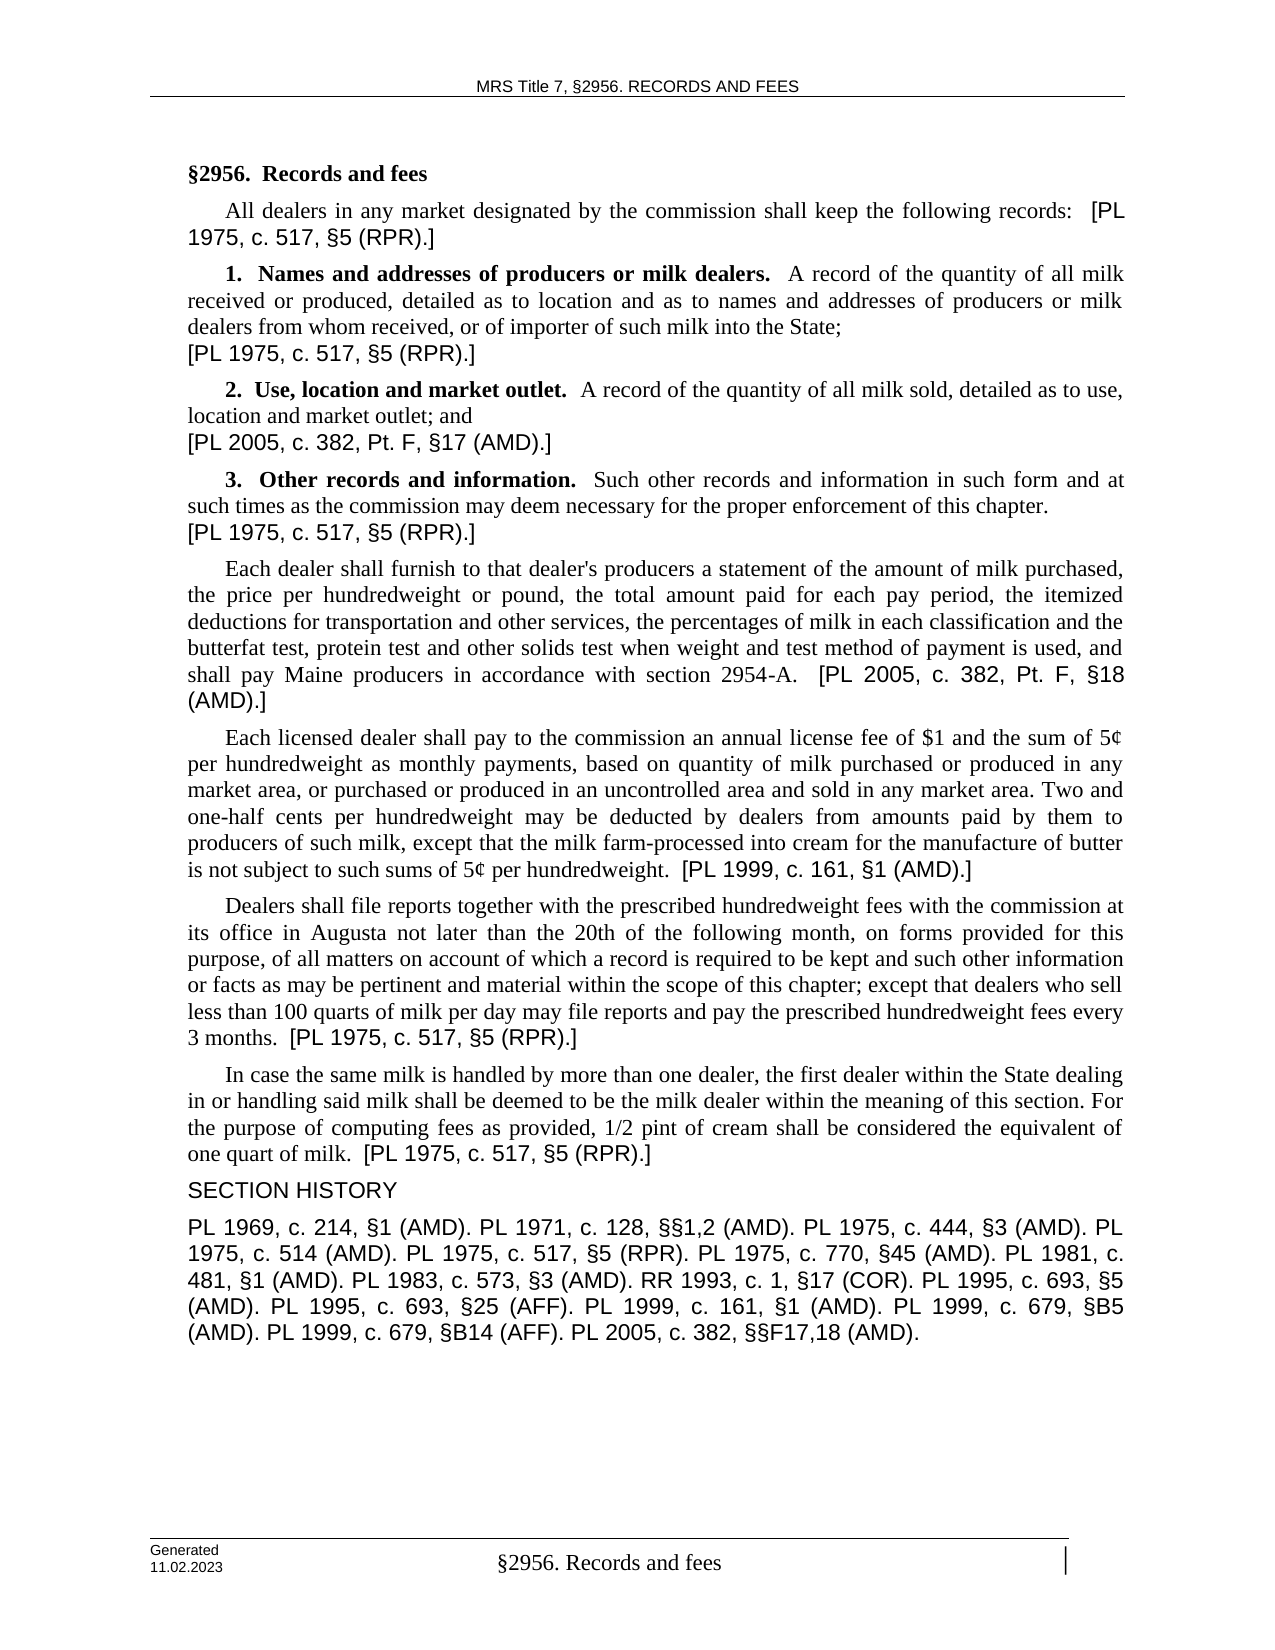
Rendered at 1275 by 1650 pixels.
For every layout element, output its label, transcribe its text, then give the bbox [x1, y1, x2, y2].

text In case the same milk is handled by more than one dealer, the first dealer within the State dealing in or handling said milk shall be deemed to be the milk dealer within the meaning of this section. For the purpose of computing fees as provided, 1/2 pint of cream shall be considered the equivalent of one quart of milk. [PL 1975, c. 517, §5 (RPR).] [187, 1061, 1125, 1167]
text Dealers shall file reports together with the prescribed hundredweight fees with the commission at its office in Augusta not later than the 20th of the following month, on forms provided for this purpose, of all matters on account of which a record is required to be kept and such other information or facts as may be pertinent and material within the scope of this chapter; except that dealers who sell less than 100 quarts of milk per day may file reports and pay the prescribed hundredweight fees every 3 months. [PL 1975, c. 517, §5 (RPR).] [187, 892, 1125, 1051]
text Each dealer shall furnish to that dealer's producers a statement of the amount of milk purchased, the price per hundredweight or pound, the total amount paid for each pay period, the itemized deductions for transportation and other services, the percentages of milk in each classification and the butterfat test, protein test and other solids test when weight and test method of payment is used, and shall pay Maine producers in accordance with section 2954‑A. [PL 2005, c. 382, Pt. F, §18 (AMD).] [187, 555, 1125, 713]
text §2956. Records and fees [187, 160, 1125, 187]
text Each licensed dealer shall pay to the commission an annual license fee of $1 and the sum of 5¢ per hundredweight as monthly payments, based on quantity of milk purchased or produced in any market area, or purchased or produced in an uncontrolled area and sold in any market area. Two and one-half cents per hundredweight may be deducted by dealers from amounts paid by them to producers of such milk, except that the milk farm-processed into cream for the manufacture of butter is not subject to such sums of 5¢ per hundredweight. [PL 1999, c. 161, §1 (AMD).] [187, 724, 1125, 882]
text SECTION HISTORY [187, 1177, 1125, 1203]
text PL 1969, c. 214, §1 (AMD). PL 1971, c. 128, §§1,2 (AMD). PL 1975, c. 444, §3 (AMD). PL 1975, c. 514 (AMD). PL 1975, c. 517, §5 (RPR). PL 1975, c. 770, §45 (AMD). PL 1981, c. 481, §1 (AMD). PL 1983, c. 573, §3 (AMD). RR 1993, c. 1, §17 (COR). PL 1995, c. 693, §5 (AMD). PL 1995, c. 693, §25 (AFF). PL 1999, c. 161, §1 (AMD). PL 1999, c. 679, §B5 (AMD). PL 1999, c. 679, §B14 (AFF). PL 2005, c. 382, §§F17,18 (AMD). [187, 1214, 1125, 1346]
text 1. Names and addresses of producers or milk dealers. A record of the quantity of all milk received or produced, detailed as to location and as to names and addresses of producers or milk dealers from whom received, or of importer of such milk into the State; [187, 260, 1125, 339]
text 2. Use, location and market outlet. A record of the quantity of all milk sold, detailed as to use, location and market outlet; and [187, 376, 1125, 429]
text [PL 2005, c. 382, Pt. F, §17 (AMD).] [187, 429, 1125, 455]
text 3. Other records and information. Such other records and information in such form and at such times as the commission may deem necessary for the proper enforcement of this chapter. [187, 466, 1125, 518]
text [PL 1975, c. 517, §5 (RPR).] [187, 339, 1125, 366]
text [PL 1975, c. 517, §5 (RPR).] [187, 518, 1125, 545]
text All dealers in any market designated by the commission shall keep the following records: [PL 1975, c. 517, §5 (RPR).] [187, 197, 1125, 250]
